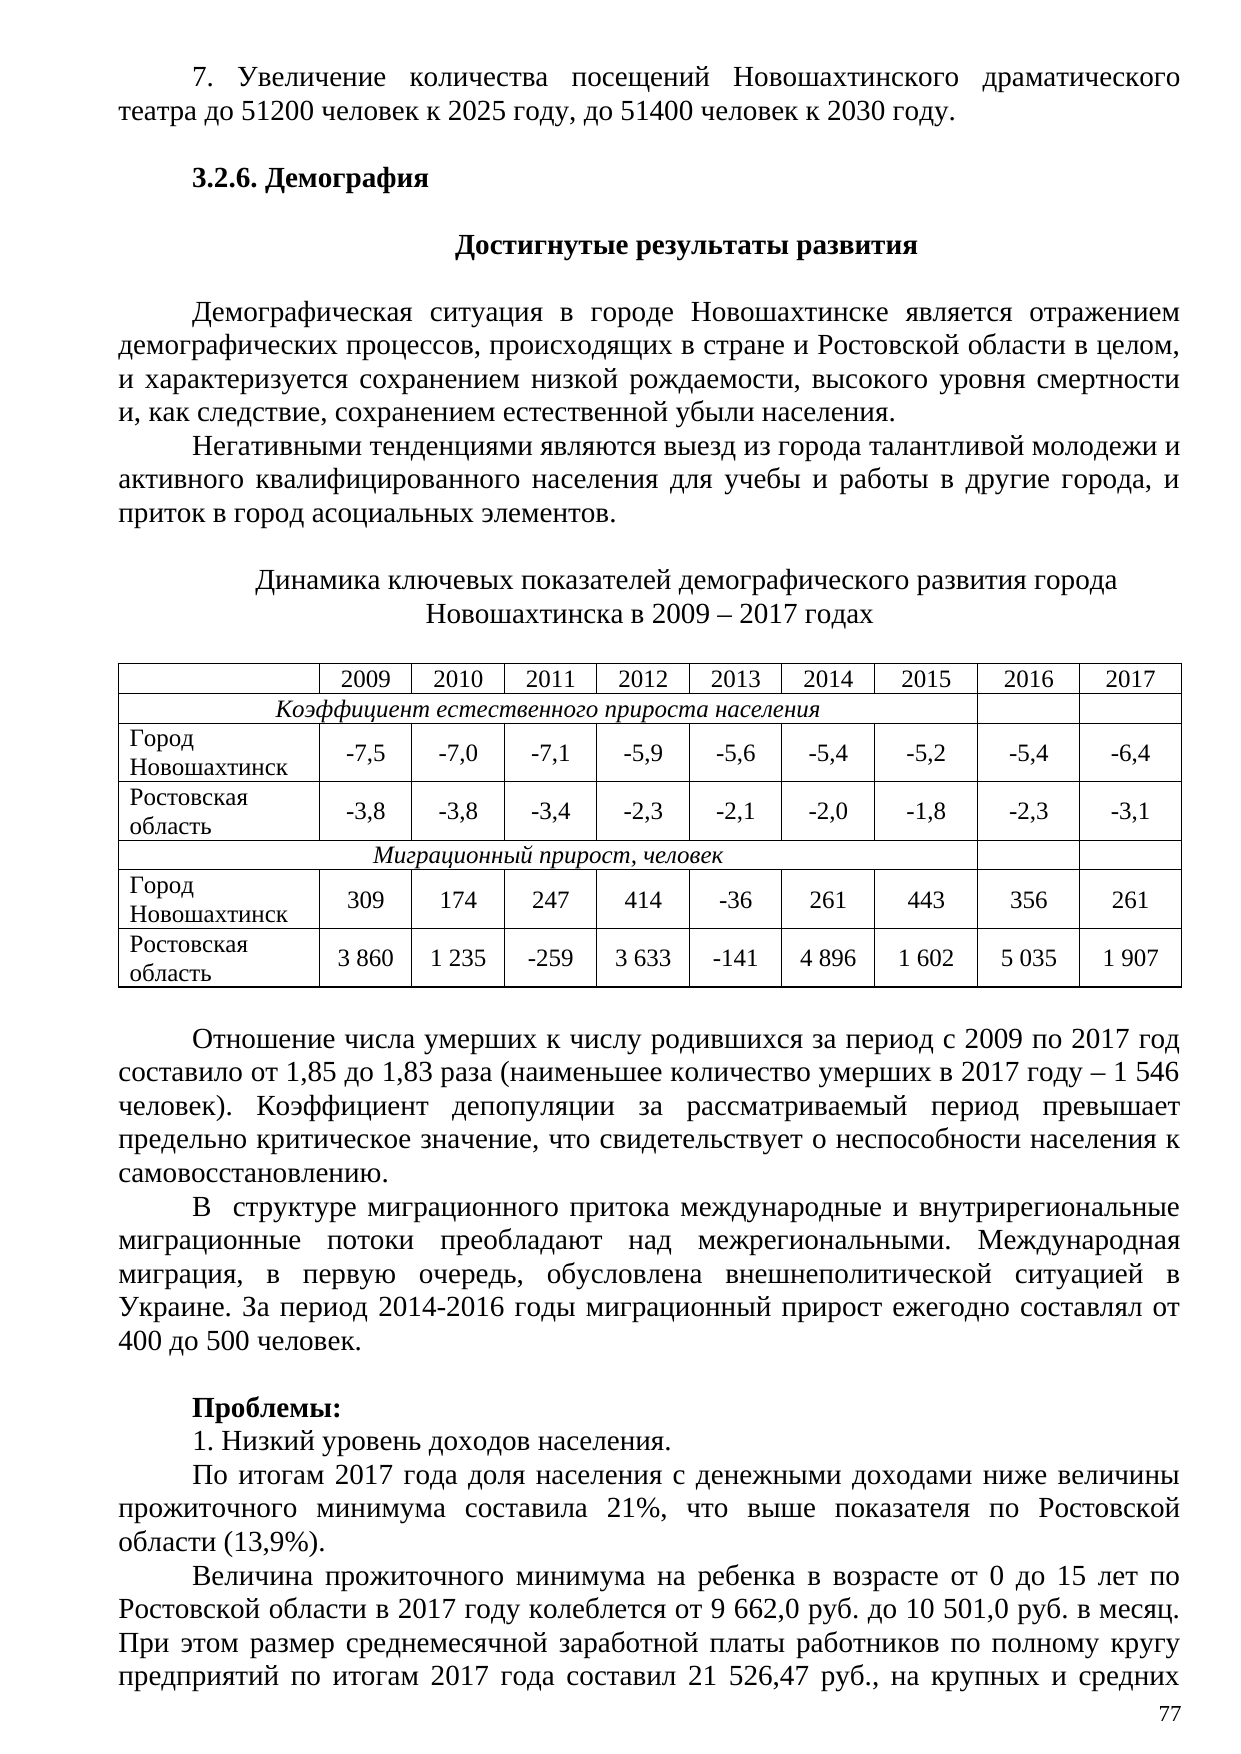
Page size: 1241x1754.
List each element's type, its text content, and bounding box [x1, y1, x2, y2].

text Демографическая ситуация в городе Новошахтинске является отражением демографических процессов, происходящих в стране и Ростовской области в целом, и характеризуется сохранением низкой рождаемости, высокого уровня смертности и, как следствие, сохранением естественной убыли населения. [118, 294, 1181, 428]
text 7. Увеличение количества посещений Новошахтинского драматического театра до 51200 человек к 2025 году, до 51400 человек к 2030 году. [118, 59, 1181, 126]
text Динамика ключевых показателей демографического развития города Новошахтинска в 2009 – 2017 годах [118, 562, 1181, 629]
table_cell -5,4 [782, 724, 874, 781]
table_cell Ростовская область [119, 782, 319, 839]
table_cell -36 [690, 870, 781, 928]
table_cell 5 035 [978, 929, 1079, 986]
table_cell -7,0 [412, 724, 504, 781]
table_cell 3 860 [320, 929, 411, 986]
table_cell -3,4 [505, 782, 596, 839]
table_cell [978, 694, 1079, 722]
table_cell -2,3 [978, 782, 1079, 839]
text 1. Низкий уровень доходов населения. [118, 1423, 1181, 1457]
table_cell -5,6 [690, 724, 781, 781]
table_header 2014 [782, 664, 874, 693]
table_cell Ростовская область [119, 929, 319, 986]
table_header 2013 [690, 664, 781, 693]
table_header 2012 [597, 664, 689, 693]
table_cell -3,8 [412, 782, 504, 839]
table_cell -1,8 [875, 782, 977, 839]
table_header 2017 [1080, 664, 1181, 693]
table_cell -3,8 [320, 782, 411, 839]
table_header [119, 664, 319, 693]
table_cell 4 896 [782, 929, 874, 986]
table_header 2009 [320, 664, 411, 693]
table_header 2011 [505, 664, 596, 693]
table_cell 309 [320, 870, 411, 928]
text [118, 1558, 1181, 1692]
table_cell 261 [782, 870, 874, 928]
table_cell 174 [412, 870, 504, 928]
text Проблемы: [118, 1390, 1181, 1423]
table_header 2015 [875, 664, 977, 693]
table_cell Город Новошахтинск [119, 870, 319, 928]
table_cell -7,1 [505, 724, 596, 781]
table_cell [1080, 694, 1181, 722]
table_cell Миграционный прирост, человек [119, 841, 977, 869]
table_cell [1080, 841, 1181, 869]
table_cell -5,4 [978, 724, 1079, 781]
table_cell Коэффициент естественного прироста населения [119, 694, 977, 722]
table_cell -2,1 [690, 782, 781, 839]
text По итогам 2017 года доля населения с денежными доходами ниже величины прожиточного минимума составила 21%, что выше показателя по Ростовской области (13,9%). [118, 1457, 1181, 1558]
table_cell -5,2 [875, 724, 977, 781]
table_cell -2,3 [597, 782, 689, 839]
table_cell 443 [875, 870, 977, 928]
table_cell 261 [1080, 870, 1181, 928]
table_cell -259 [505, 929, 596, 986]
table_cell [978, 841, 1079, 869]
table_cell 414 [597, 870, 689, 928]
table_cell 356 [978, 870, 1079, 928]
table_cell 1 907 [1080, 929, 1181, 986]
table_cell -141 [690, 929, 781, 986]
text Отношение числа умерших к числу родившихся за период с 2009 по 2017 год составило от 1,85 до 1,83 раза (наименьшее количество умерших в 2017 году – 1 546 человек). Коэффициент депопуляции за рассматриваемый период превышает предельно критическое значение, что свидетельствует о неспособности населения к самовосстановлению. [118, 1021, 1181, 1189]
text В структуре миграционного притока международные и внутрирегиональные миграционные потоки преобладают над межрегиональными. Международная миграция, в первую очередь, обусловлена внешнеполитической ситуацией в Украине. За период 2014-2016 годы миграционный прирост ежегодно составлял от 400 до 500 человек. [118, 1189, 1181, 1356]
table_cell -6,4 [1080, 724, 1181, 781]
table_cell Город Новошахтинск [119, 724, 319, 781]
table_cell -5,9 [597, 724, 689, 781]
text 3.2.6. Демография [118, 160, 1181, 193]
table_cell -7,5 [320, 724, 411, 781]
table_cell 3 633 [597, 929, 689, 986]
table_header 2016 [978, 664, 1079, 693]
table_header 2010 [412, 664, 504, 693]
text Достигнутые результаты развития [118, 227, 1181, 260]
table_cell 247 [505, 870, 596, 928]
table_cell 1 235 [412, 929, 504, 986]
table_cell -3,1 [1080, 782, 1181, 839]
table_cell 1 602 [875, 929, 977, 986]
table_cell -2,0 [782, 782, 874, 839]
text Негативными тенденциями являются выезд из города талантливой молодежи и активного квалифицированного населения для учебы и работы в другие города, и приток в город асоциальных элементов. [118, 428, 1181, 529]
